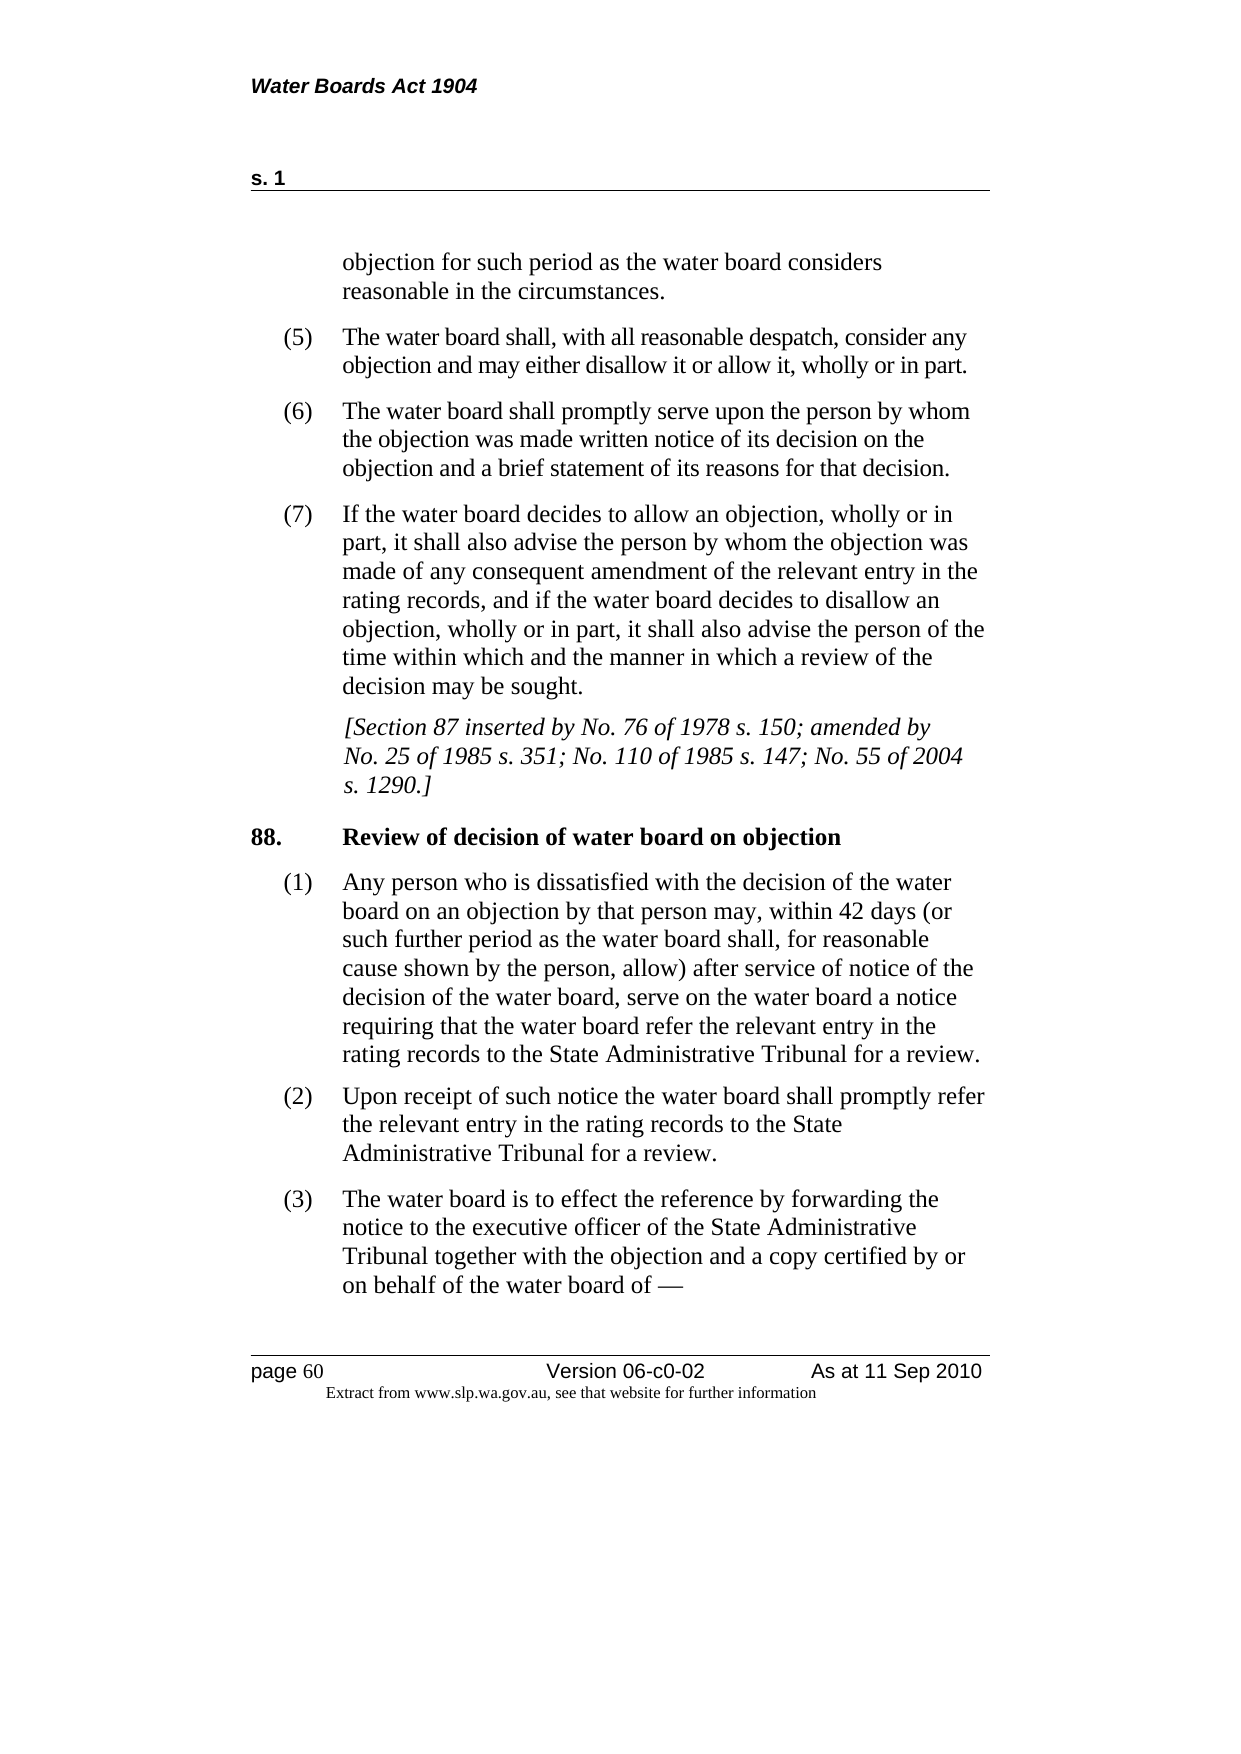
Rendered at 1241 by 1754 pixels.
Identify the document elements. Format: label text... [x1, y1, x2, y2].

text (7) If the water board decides to allow an objection, wholly or in part, it shall also advise the person by whom the objection was made of any consequent amendment of the relevant entry in the rating records, and if the water board decides to disallow an objection, wholly or in part, it shall also advise the person of the time within which and the manner in which a review of the decision may be sought. [251, 499, 990, 700]
subtitle 88. Review of decision of water board on objection [251, 822, 990, 850]
text (3) The water board is to effect the reference by forwarding the notice to the executive officer of the State Administrative Tribunal together with the objection and a copy certified by or on behalf of the water board of — [251, 1184, 990, 1299]
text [251, 247, 990, 305]
text (2) Upon receipt of such notice the water board shall promptly refer the relevant entry in the rating records to the State Administrative Tribunal for a review. [251, 1081, 990, 1167]
text (1) Any person who is dissatisfied with the decision of the water board on an objection by that person may, within 42 days (or such further period as the water board shall, for reasonable cause shown by the person, allow) after service of notice of the decision of the water board, serve on the water board a notice requiring that the water board refer the relevant entry in the rating records to the State Administrative Tribunal for a review. [251, 867, 990, 1068]
text (6) The water board shall promptly serve upon the person by whom the objection was made written notice of its decision on the objection and a brief statement of its reasons for that decision. [251, 396, 990, 482]
text (5) The water board shall, with all reasonable despatch, consider any objection and may either disallow it or allow it, wholly or in part. [251, 322, 990, 379]
text [Section 87 inserted by No. 76 of 1978 s. 150; amended by No. 25 of 1985 s. 351; No. 110 of 1985 s. 147; No. 55 of 2004 s. 1290.] [251, 712, 990, 799]
